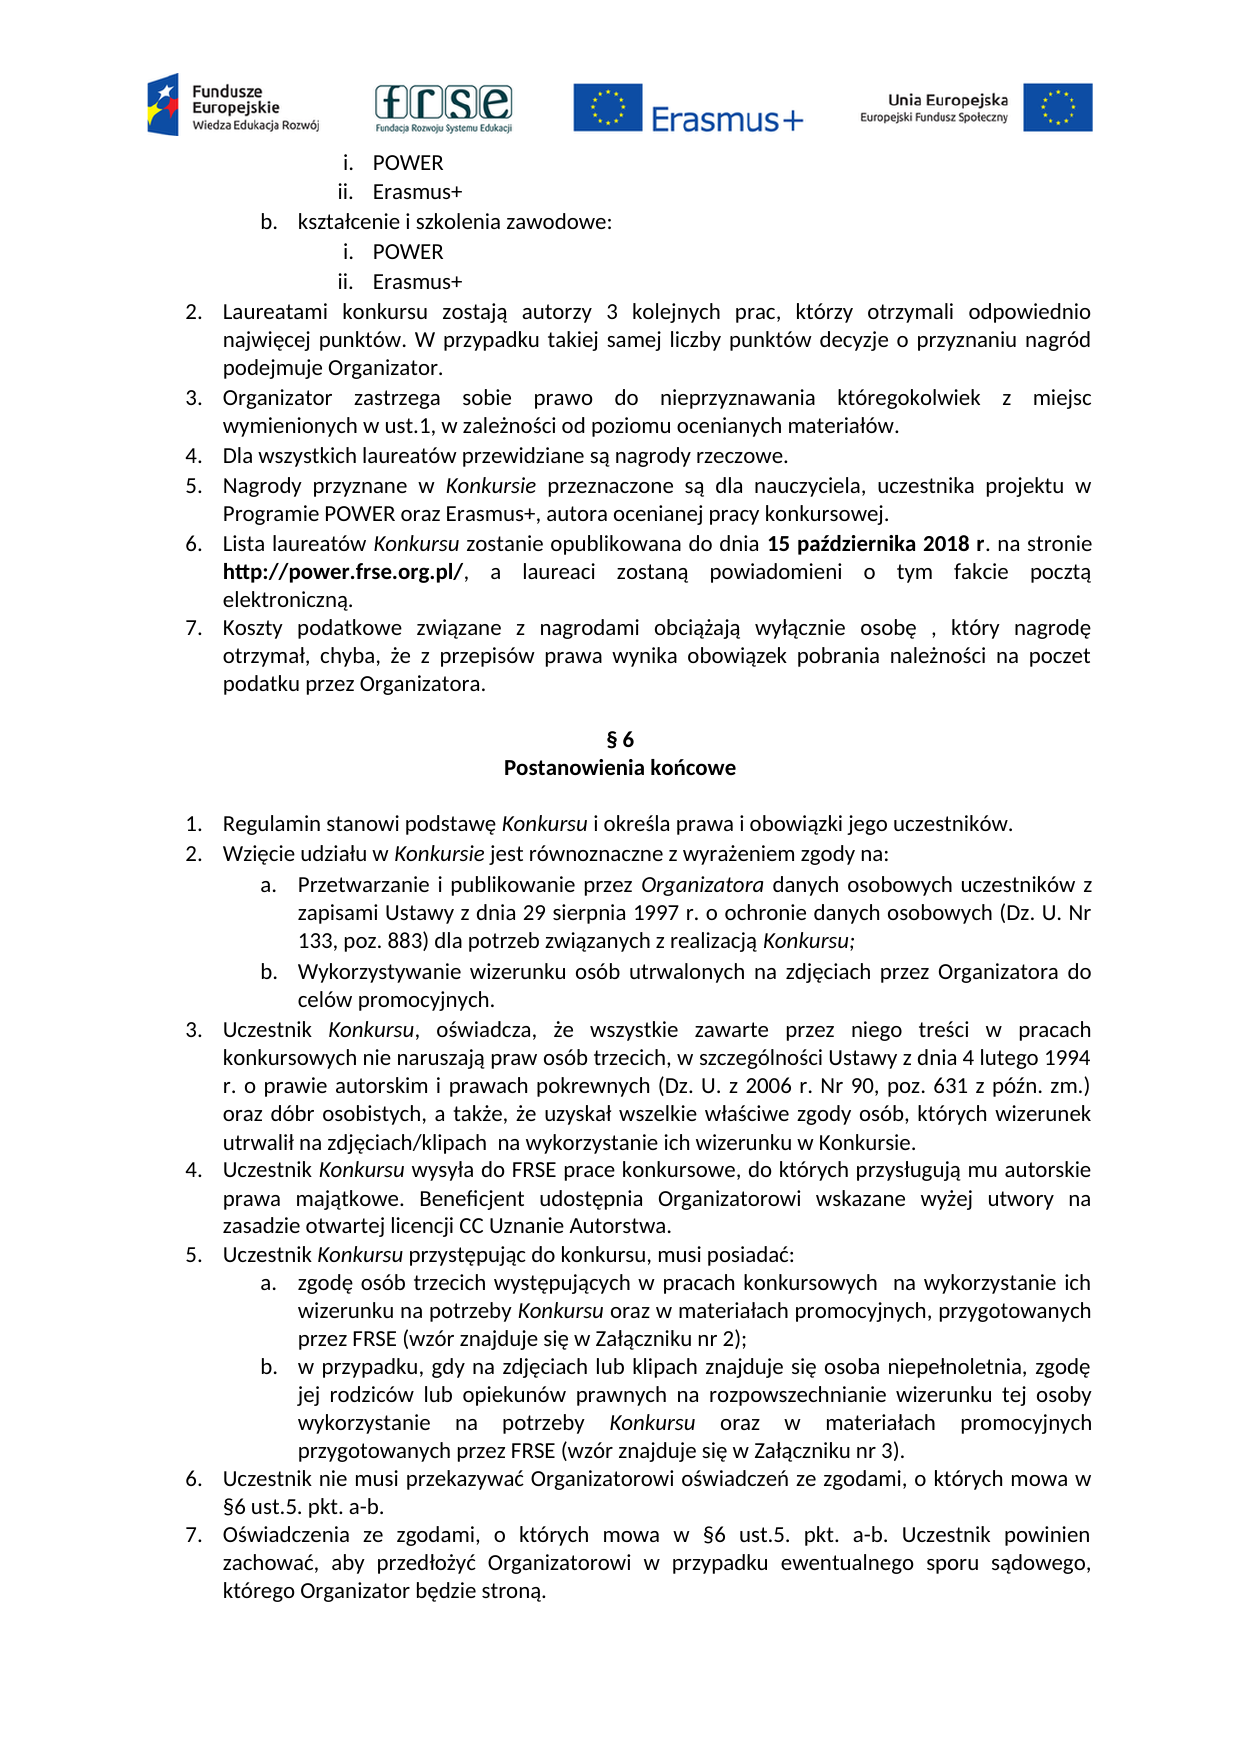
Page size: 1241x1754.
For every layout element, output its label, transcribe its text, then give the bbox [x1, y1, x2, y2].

list POWER [354, 148, 1093, 176]
list w przypadku, gdy na zdjęciach lub klipach znajduje się osoba niepełnoletnia, zgodę jej rodziców lub opiekunów prawnych na rozpowszechnianie wizerunku tej osoby wykorzystanie na potrzeby Konkursu oraz w materiałach promocyjnych przygotowanych przez FRSE (wzór znajduje się w Załączniku nr 3). [260, 1352, 1093, 1464]
list Nagrody przyznane w Konkursie przeznaczone są dla nauczyciela, uczestnika projektu w Programie POWER oraz Erasmus+, autora ocenianej pracy konkursowej. [185, 471, 1093, 527]
list Uczestnik nie musi przekazywać Organizatorowi oświadczeń ze zgodami, o których mowa w §6 ust.5. pkt. a-b. [185, 1464, 1093, 1520]
list zgodę osób trzecich występujących w pracach konkursowych na wykorzystanie ich wizerunku na potrzeby Konkursu oraz w materiałach promocyjnych, przygotowanych przez FRSE (wzór znajduje się w Załączniku nr 2); [260, 1268, 1093, 1352]
list Lista laureatów Konkursu zostanie opublikowana do dnia 15 października 2018 r. na stronie http://power.frse.org.pl/, a laureaci zostaną powiadomieni o tym fakcie pocztą elektroniczną. [185, 529, 1093, 613]
list Wzięcie udziału w Konkursie jest równoznaczne z wyrażeniem zgody na: [185, 839, 1093, 868]
picture [147, 73, 1093, 136]
list Erasmus+ [354, 177, 1093, 206]
list Wykorzystywanie wizerunku osób utrwalonych na zdjęciach przez Organizatora do celów promocyjnych. [260, 957, 1093, 1013]
list Regulamin stanowi podstawę Konkursu i określa prawa i obowiązki jego uczestników. [185, 809, 1093, 837]
text § 6 [148, 725, 1093, 753]
list Erasmus+ [354, 267, 1093, 295]
list Oświadczenia ze zgodami, o których mowa w §6 ust.5. pkt. a-b. Uczestnik powinien zachować, aby przedłożyć Organizatorowi w przypadku ewentualnego sporu sądowego, którego Organizator będzie stroną. [185, 1520, 1093, 1604]
list POWER [354, 237, 1093, 265]
list Uczestnik Konkursu przystępując do konkursu, musi posiadać: [185, 1240, 1093, 1268]
list kształcenie i szkolenia zawodowe: [260, 207, 1093, 235]
list Laureatami konkursu zostają autorzy 3 kolejnych prac, którzy otrzymali odpowiednio najwięcej punktów. W przypadku takiej samej liczby punktów decyzje o przyznaniu nagród podejmuje Organizator. [185, 297, 1093, 381]
list Dla wszystkich laureatów przewidziane są nagrody rzeczowe. [185, 441, 1093, 469]
list Uczestnik Konkursu wysyła do FRSE prace konkursowe, do których przysługują mu autorskie prawa majątkowe. Beneficjent udostępnia Organizatorowi wskazane wyżej utwory na zasadzie otwartej licencji CC Uznanie Autorstwa. [185, 1156, 1093, 1240]
list Organizator zastrzega sobie prawo do nieprzyznawania któregokolwiek z miejsc wymienionych w ust.1, w zależności od poziomu ocenianych materiałów. [185, 383, 1093, 439]
list Uczestnik Konkursu, oświadcza, że wszystkie zawarte przez niego treści w pracach konkursowych nie naruszają praw osób trzecich, w szczególności Ustawy z dnia 4 lutego 1994 r. o prawie autorskim i prawach pokrewnych (Dz. U. z 2006 r. Nr 90, poz. 631 z późn. zm.) oraz dóbr osobistych, a także, że uzyskał wszelkie właściwe zgody osób, których wizerunek utrwalił na zdjęciach/klipach na wykorzystanie ich wizerunku w Konkursie. [185, 1016, 1093, 1156]
list Koszty podatkowe związane z nagrodami obciążają wyłącznie osobę , który nagrodę otrzymał, chyba, że z przepisów prawa wynika obowiązek pobrania należności na poczet podatku przez Organizatora. [185, 613, 1093, 697]
list Przetwarzanie i publikowanie przez Organizatora danych osobowych uczestników z zapisami Ustawy z dnia 29 sierpnia 1997 r. o ochronie danych osobowych (Dz. U. Nr 133, poz. 883) dla potrzeb związanych z realizacją Konkursu; [260, 870, 1093, 954]
text Postanowienia końcowe [148, 753, 1093, 781]
